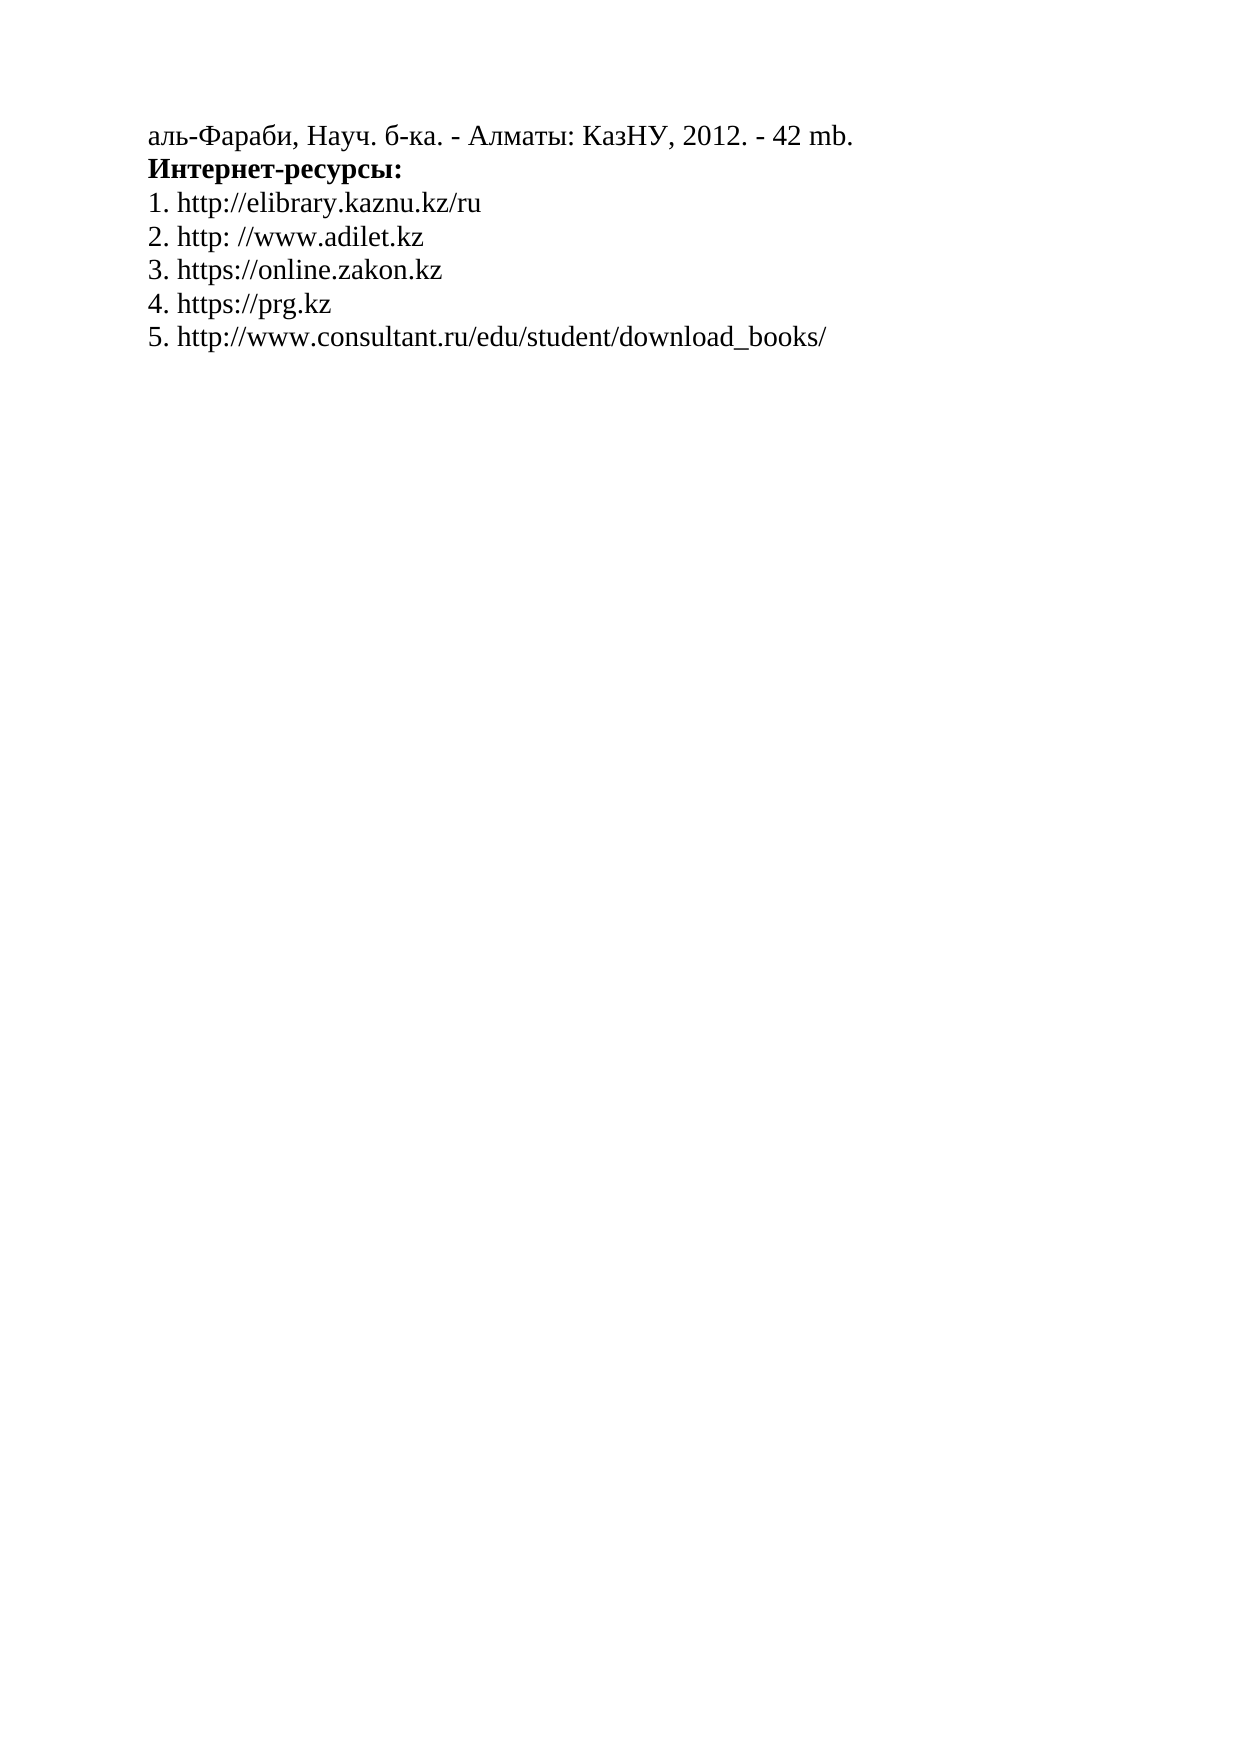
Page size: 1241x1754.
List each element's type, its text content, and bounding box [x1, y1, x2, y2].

text 1. http://elibrary.kaznu.kz/ru [148, 185, 1181, 219]
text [148, 118, 1181, 152]
text 2. http: //www.adilet.kz [148, 219, 1181, 252]
text Интернет-ресурсы: [148, 152, 1181, 185]
text 4. https://prg.kz [148, 286, 1181, 319]
text 5. http://www.consultant.ru/edu/student/download_books/ [148, 319, 1181, 353]
text 3. https://online.zakon.kz [148, 252, 1181, 286]
